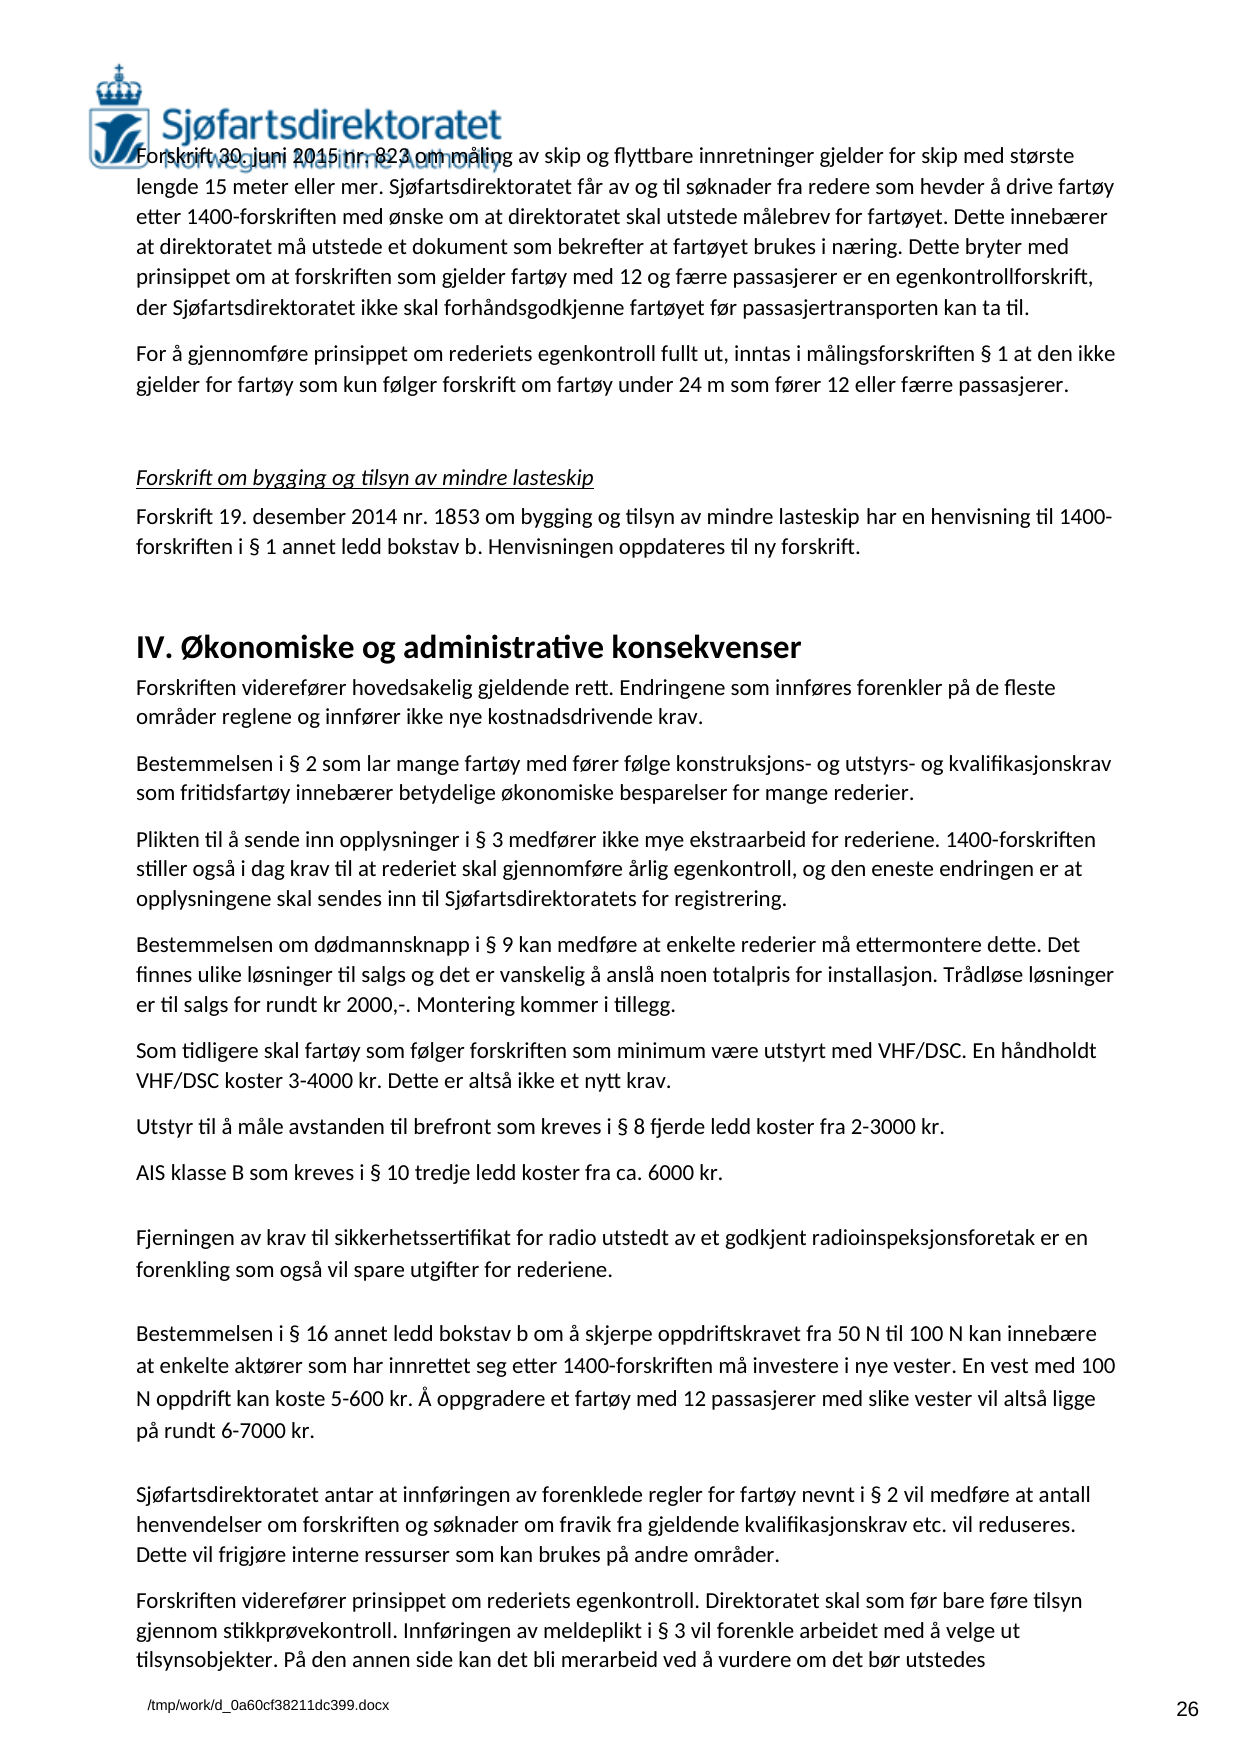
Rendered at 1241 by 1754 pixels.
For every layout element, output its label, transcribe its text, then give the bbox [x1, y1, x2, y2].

text AIS klasse B som kreves i § 10 tredje ledd koster fra ca. 6000 kr. [136, 1158, 1122, 1187]
text Plikten til å sende inn opplysninger i § 3 medfører ikke mye ekstraarbeid for rederiene. 1400-forskriften stiller også i dag krav til at rederiet skal gjennomføre årlig egenkontroll, og den eneste endringen er at opplysningene skal sendes inn til Sjøfartsdirektoratets for registrering. [136, 825, 1122, 912]
text Forskrift 19. desember 2014 nr. 1853 om bygging og tilsyn av mindre lasteskip har en henvisning til 1400-forskriften i § 1 annet ledd bokstav b. Henvisningen oppdateres til ny forskrift. [136, 502, 1122, 560]
text Bestemmelsen i § 2 som lar mange fartøy med fører følge konstruksjons- og utstyrs- og kvalifikasjonskrav som fritidsfartøy innebærer betydelige økonomiske besparelser for mange rederier. [136, 749, 1122, 806]
text Bestemmelsen om dødmannsknapp i § 9 kan medføre at enkelte rederier må ettermontere dette. Det finnes ulike løsninger til salgs og det er vanskelig å anslå noen totalpris for installasjon. Trådløse løsninger er til salgs for rundt kr 2000,-. Montering kommer i tillegg. [136, 930, 1122, 1018]
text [136, 1586, 1122, 1673]
text Fjerningen av krav til sikkerhetssertifikat for radio utstedt av et godkjent radioinspeksjonsforetak er en forenkling som også vil spare utgifter for rederiene. [136, 1223, 1122, 1283]
text IV. Økonomiske og administrative konsekvenser [136, 626, 1122, 667]
text Forskriften viderefører hovedsakelig gjeldende rett. Endringene som innføres forenkler på de fleste områder reglene og innfører ikke nye kostnadsdrivende krav. [136, 673, 1122, 730]
text Som tidligere skal fartøy som følger forskriften som minimum være utstyrt med VHF/DSC. En håndholdt VHF/DSC koster 3-4000 kr. Dette er altså ikke et nytt krav. [136, 1036, 1122, 1094]
text For å gjennomføre prinsippet om rederiets egenkontroll fullt ut, inntas i målingsforskriften § 1 at den ikke gjelder for fartøy som kun følger forskrift om fartøy under 24 m som fører 12 eller færre passasjerer. [136, 339, 1122, 398]
picture [80, 59, 514, 185]
text Forskrift om bygging og tilsyn av mindre lasteskip [136, 463, 1122, 491]
text Forskrift 30. juni 2015 nr. 823 om måling av skip og flyttbare innretninger gjelder for skip med største lengde 15 meter eller mer. Sjøfartsdirektoratet får av og til søknader fra redere som hevder å drive fartøy etter 1400-forskriften med ønske om at direktoratet skal utstede målebrev for fartøyet. Dette innebærer at direktoratet må utstede et dokument som bekrefter at fartøyet brukes i næring. Dette bryter med prinsippet om at forskriften som gjelder fartøy med 12 og færre passasjerer er en egenkontrollforskrift, der Sjøfartsdirektoratet ikke skal forhåndsgodkjenne fartøyet før passasjertransporten kan ta til. [136, 142, 1122, 321]
text Sjøfartsdirektoratet antar at innføringen av forenklede regler for fartøy nevnt i § 2 vil medføre at antall henvendelser om forskriften og søknader om fravik fra gjeldende kvalifikasjonskrav etc. vil reduseres. Dette vil frigjøre interne ressurser som kan brukes på andre områder. [136, 1480, 1122, 1568]
text Utstyr til å måle avstanden til brefront som kreves i § 8 fjerde ledd koster fra 2-3000 kr. [136, 1112, 1122, 1140]
text Bestemmelsen i § 16 annet ledd bokstav b om å skjerpe oppdriftskravet fra 50 N til 100 N kan innebære at enkelte aktører som har innrettet seg etter 1400-forskriften må investere i nye vester. En vest med 100 N oppdrift kan koste 5-600 kr. Å oppgradere et fartøy med 12 passasjerer med slike vester vil altså ligge på rundt 6-7000 kr. [136, 1319, 1122, 1444]
